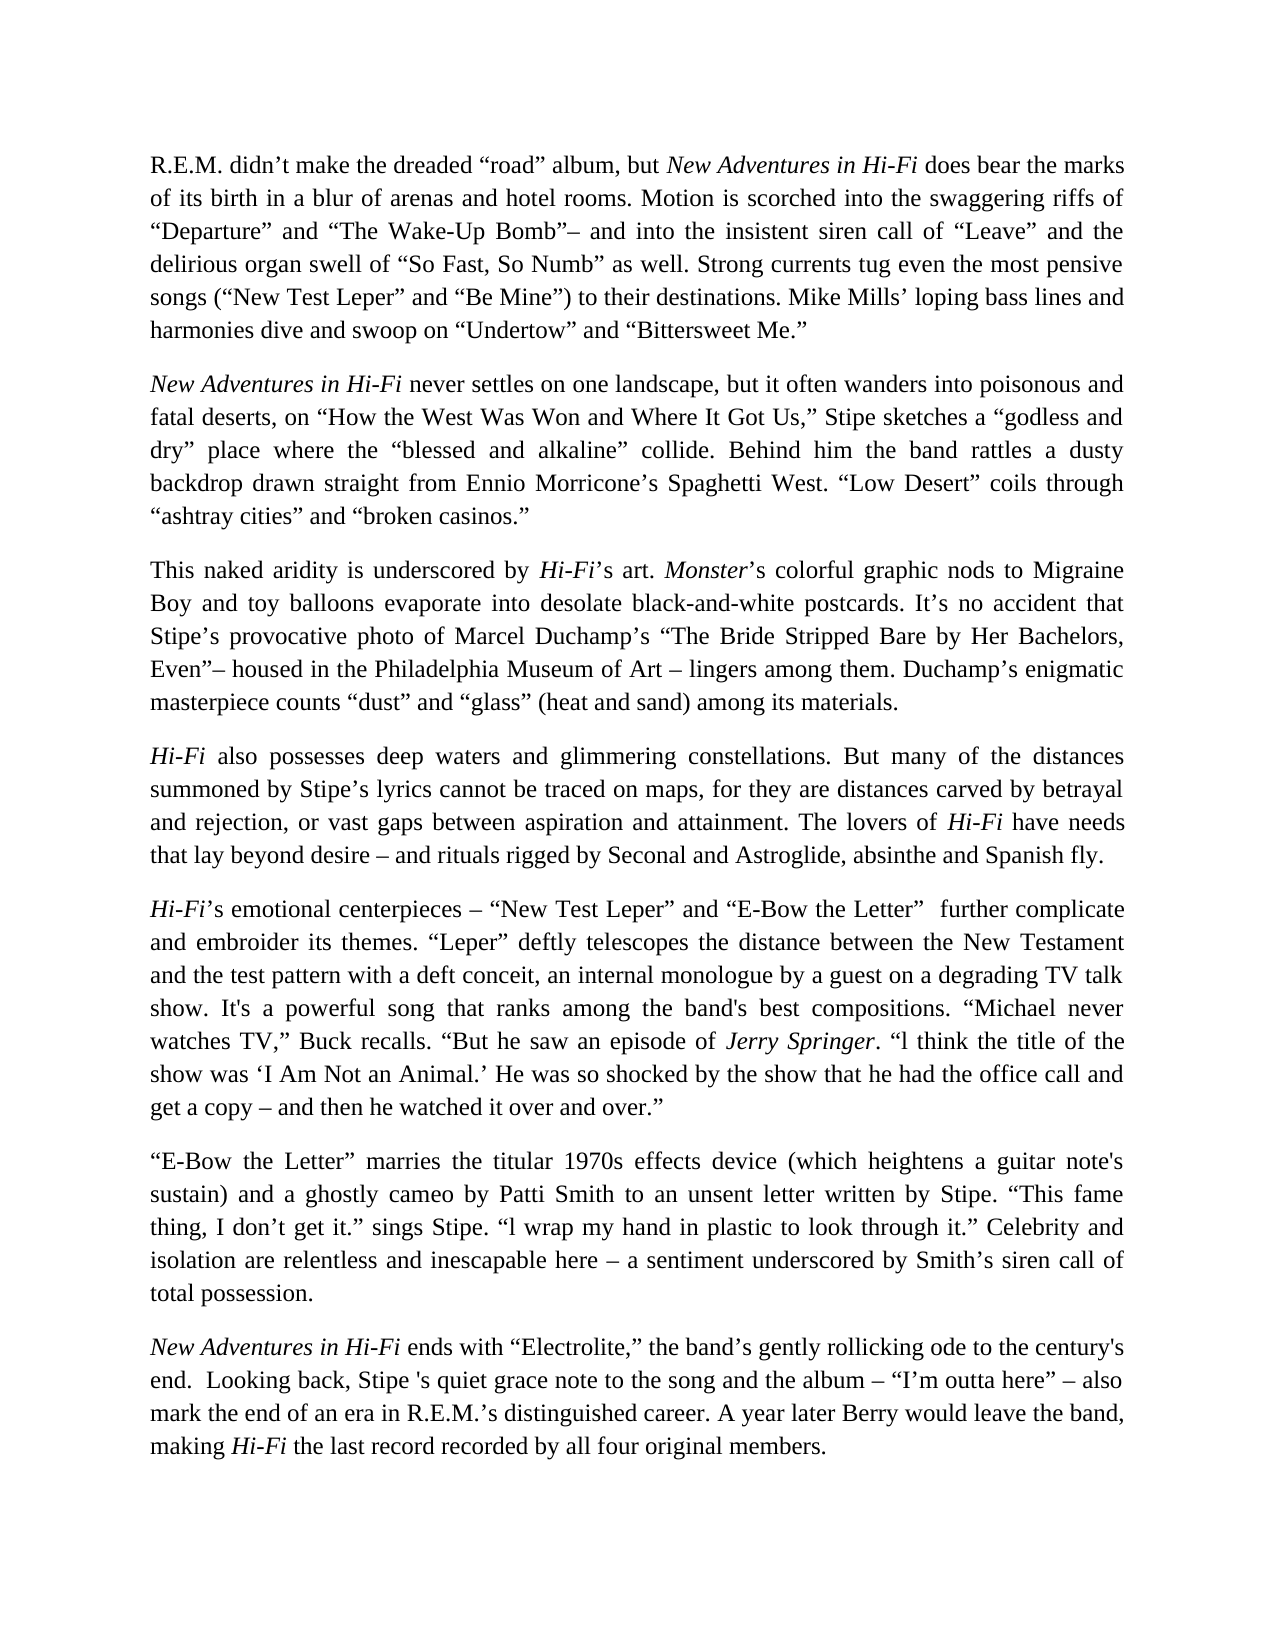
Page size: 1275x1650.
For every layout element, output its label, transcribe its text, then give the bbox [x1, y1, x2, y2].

text “E-Bow the Letter” marries the titular 1970s effects device (which heightens a guitar note's sustain) and a ghostly cameo by Patti Smith to an unsent letter written by Stipe. “This fame thing, I don’t get it.” sings Stipe. “l wrap my hand in plastic to look through it.” Celebrity and isolation are relentless and inescapable here – a sentiment underscored by Smith’s siren call of total possession. [150, 1146, 1125, 1307]
text New Adventures in Hi-Fi ends with “Electrolite,” the band’s gently rollicking ode to the century's end. Looking back, Stipe 's quiet grace note to the song and the album – “I’m outta here” – also mark the end of an era in R.E.M.’s distinguished career. A year later Berry would leave the band, making Hi-Fi the last record recorded by all four original members. [150, 1332, 1125, 1459]
text This naked aridity is underscored by Hi-Fi’s art. Monster’s colorful graphic nods to Migraine Boy and toy balloons evaporate into desolate black-and-white postcards. It’s no accident that Stipe’s provocative photo of Marcel Duchamp’s “The Bride Stripped Bare by Her Bachelors, Even”– housed in the Philadelphia Museum of Art – lingers among them. Duchamp’s enigmatic masterpiece counts “dust” and “glass” (heat and sand) among its materials. [150, 555, 1125, 716]
text R.E.M. didn’t make the dreaded “road” album, but New Adventures in Hi-Fi does bear the marks of its birth in a blur of arenas and hotel rooms. Motion is scorched into the swaggering riffs of “Departure” and “The Wake-Up Bomb”– and into the insistent siren call of “Leave” and the delirious organ swell of “So Fast, So Numb” as well. Strong currents tug even the most pensive songs (“New Test Leper” and “Be Mine”) to their destinations. Mike Mills’ loping bass lines and harmonies dive and swoop on “Undertow” and “Bittersweet Me.” [150, 150, 1125, 344]
text New Adventures in Hi-Fi never settles on one landscape, but it often wanders into poisonous and fatal deserts, on “How the West Was Won and Where It Got Us,” Stipe sketches a “godless and dry” place where the “blessed and alkaline” collide. Behind him the band rattles a dusty backdrop drawn straight from Ennio Morricone’s Spaghetti West. “Low Desert” coils through “ashtray cities” and “broken casinos.” [150, 369, 1125, 530]
text Hi-Fi’s emotional centerpieces – “New Test Leper” and “E-Bow the Letter” ­ further complicate and embroider its themes. “Leper” deftly telescopes the distance between the New Testament and the test pattern with a deft conceit, an internal monologue by a guest on a degrading TV talk show. It's a powerful song that ranks among the band's best compositions. “Michael never watches TV,” Buck recalls. “But he saw an episode of Jerry Springer. “l think the title of the show was ‘I Am Not an Animal.’ He was so shocked by the show that he had the office call and get a copy – and then he watched it over and over.” [150, 894, 1125, 1121]
text Hi-Fi also possesses deep waters and glimmering constellations. But many of the distances summoned by Stipe’s lyrics cannot be traced on maps, for they are distances carved by betrayal and rejection, or vast gaps between aspiration and attainment. The lovers of Hi-Fi have needs that lay beyond desire – and rituals rigged by Seconal and Astroglide, absinthe and Spanish fly. [150, 741, 1125, 869]
